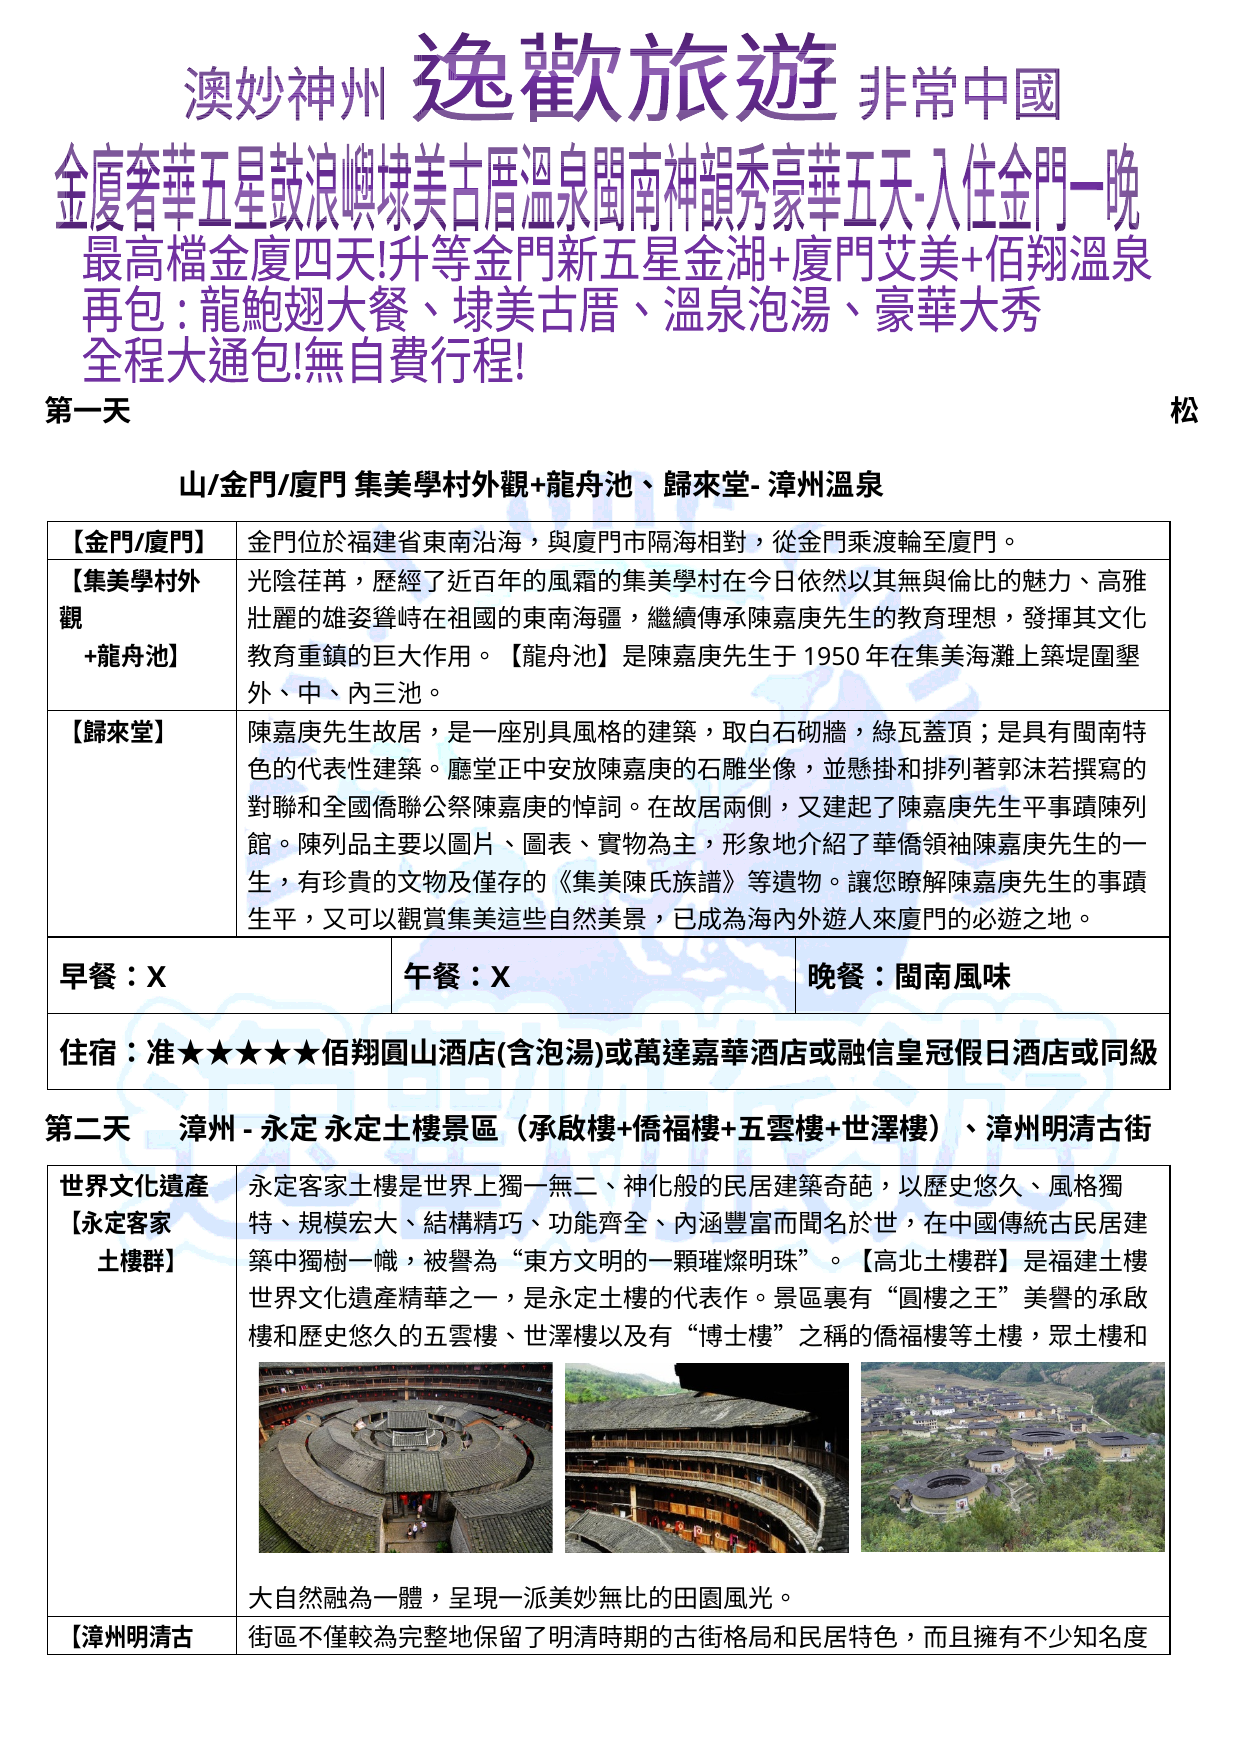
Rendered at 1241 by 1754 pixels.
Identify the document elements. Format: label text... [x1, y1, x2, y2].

table_header 金門位於福建省東南沿海，與廈門市隔海相對，從金門乘渡輪至廈門。 [237, 522, 1169, 559]
table_cell 【歸來堂】 [48, 711, 236, 936]
list 松山/金門/廈門 集美學村外觀+龍舟池、歸來堂- 漳州溫泉 [44, 371, 1181, 521]
table_header 永定客家土樓是世界上獨一無二、神化般的民居建築奇葩，以歷史悠久、風格獨特、規模宏大、結構精巧、功能齊全、內涵豐富而聞名於世，在中國傳統古民居建築中獨樹一幟，被譽為“東方文明的一顆璀燦明珠”。【高北土樓群】是福建土樓世界文化遺產精華之一，是永定土樓的代表作。景區裏有“圓樓之王”美譽的承啟樓和歷史悠久的五雲樓、世澤樓以及有“博士樓”之稱的僑福樓等土樓，眾土樓和大自然融為一體，呈現一派美妙無比的田園風光。 [237, 1166, 1169, 1616]
table_cell 【集美學村外觀 +龍舟池】 [48, 560, 236, 710]
table_cell 早餐：X [48, 938, 391, 1012]
table_header 世界文化遺產【永定客家 土樓群】 [48, 1166, 236, 1616]
table_header 【金門/廈門】 [48, 522, 236, 559]
list 漳州 - 永定 永定土樓景區（承啟樓+僑福樓+五雲樓+世澤樓）、漳州明清古街 [44, 1089, 1181, 1164]
table_cell 光陰荏苒，歷經了近百年的風霜的集美學村在今日依然以其無與倫比的魅力、高雅壯麗的雄姿聳峙在祖國的東南海疆，繼續傳承陳嘉庚先生的教育理想，發揮其文化教育重鎮的巨大作用。【龍舟池】是陳嘉庚先生于1950年在集美海灘上築堤圍墾外、中、內三池。 [237, 560, 1169, 710]
table_cell 陳嘉庚先生故居，是一座別具風格的建築，取白石砌牆，綠瓦蓋頂；是具有閩南特色的代表性建築。廳堂正中安放陳嘉庚的石雕坐像，並懸掛和排列著郭沫若撰寫的對聯和全國僑聯公祭陳嘉庚的悼詞。在故居兩側，又建起了陳嘉庚先生平事蹟陳列館。陳列品主要以圖片、圖表、實物為主，形象地介紹了華僑領袖陳嘉庚先生的一生，有珍貴的文物及僅存的《集美陳氏族譜》等遺物。讓您瞭解陳嘉庚先生的事蹟生平，又可以觀賞集美這些自然美景，已成為海內外遊人來廈門的必遊之地。 [237, 711, 1169, 936]
table_cell 晚餐：閩南風味 [796, 938, 1169, 1012]
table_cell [237, 1617, 1169, 1654]
table_cell 午餐：X [392, 938, 795, 1012]
table_cell 住宿：准★★★★★佰翔圓山酒店(含泡湯)或萬達嘉華酒店或融信皇冠假日酒店或同級 [48, 1014, 1169, 1088]
table_cell 【漳州明清古街】 [48, 1617, 236, 1654]
